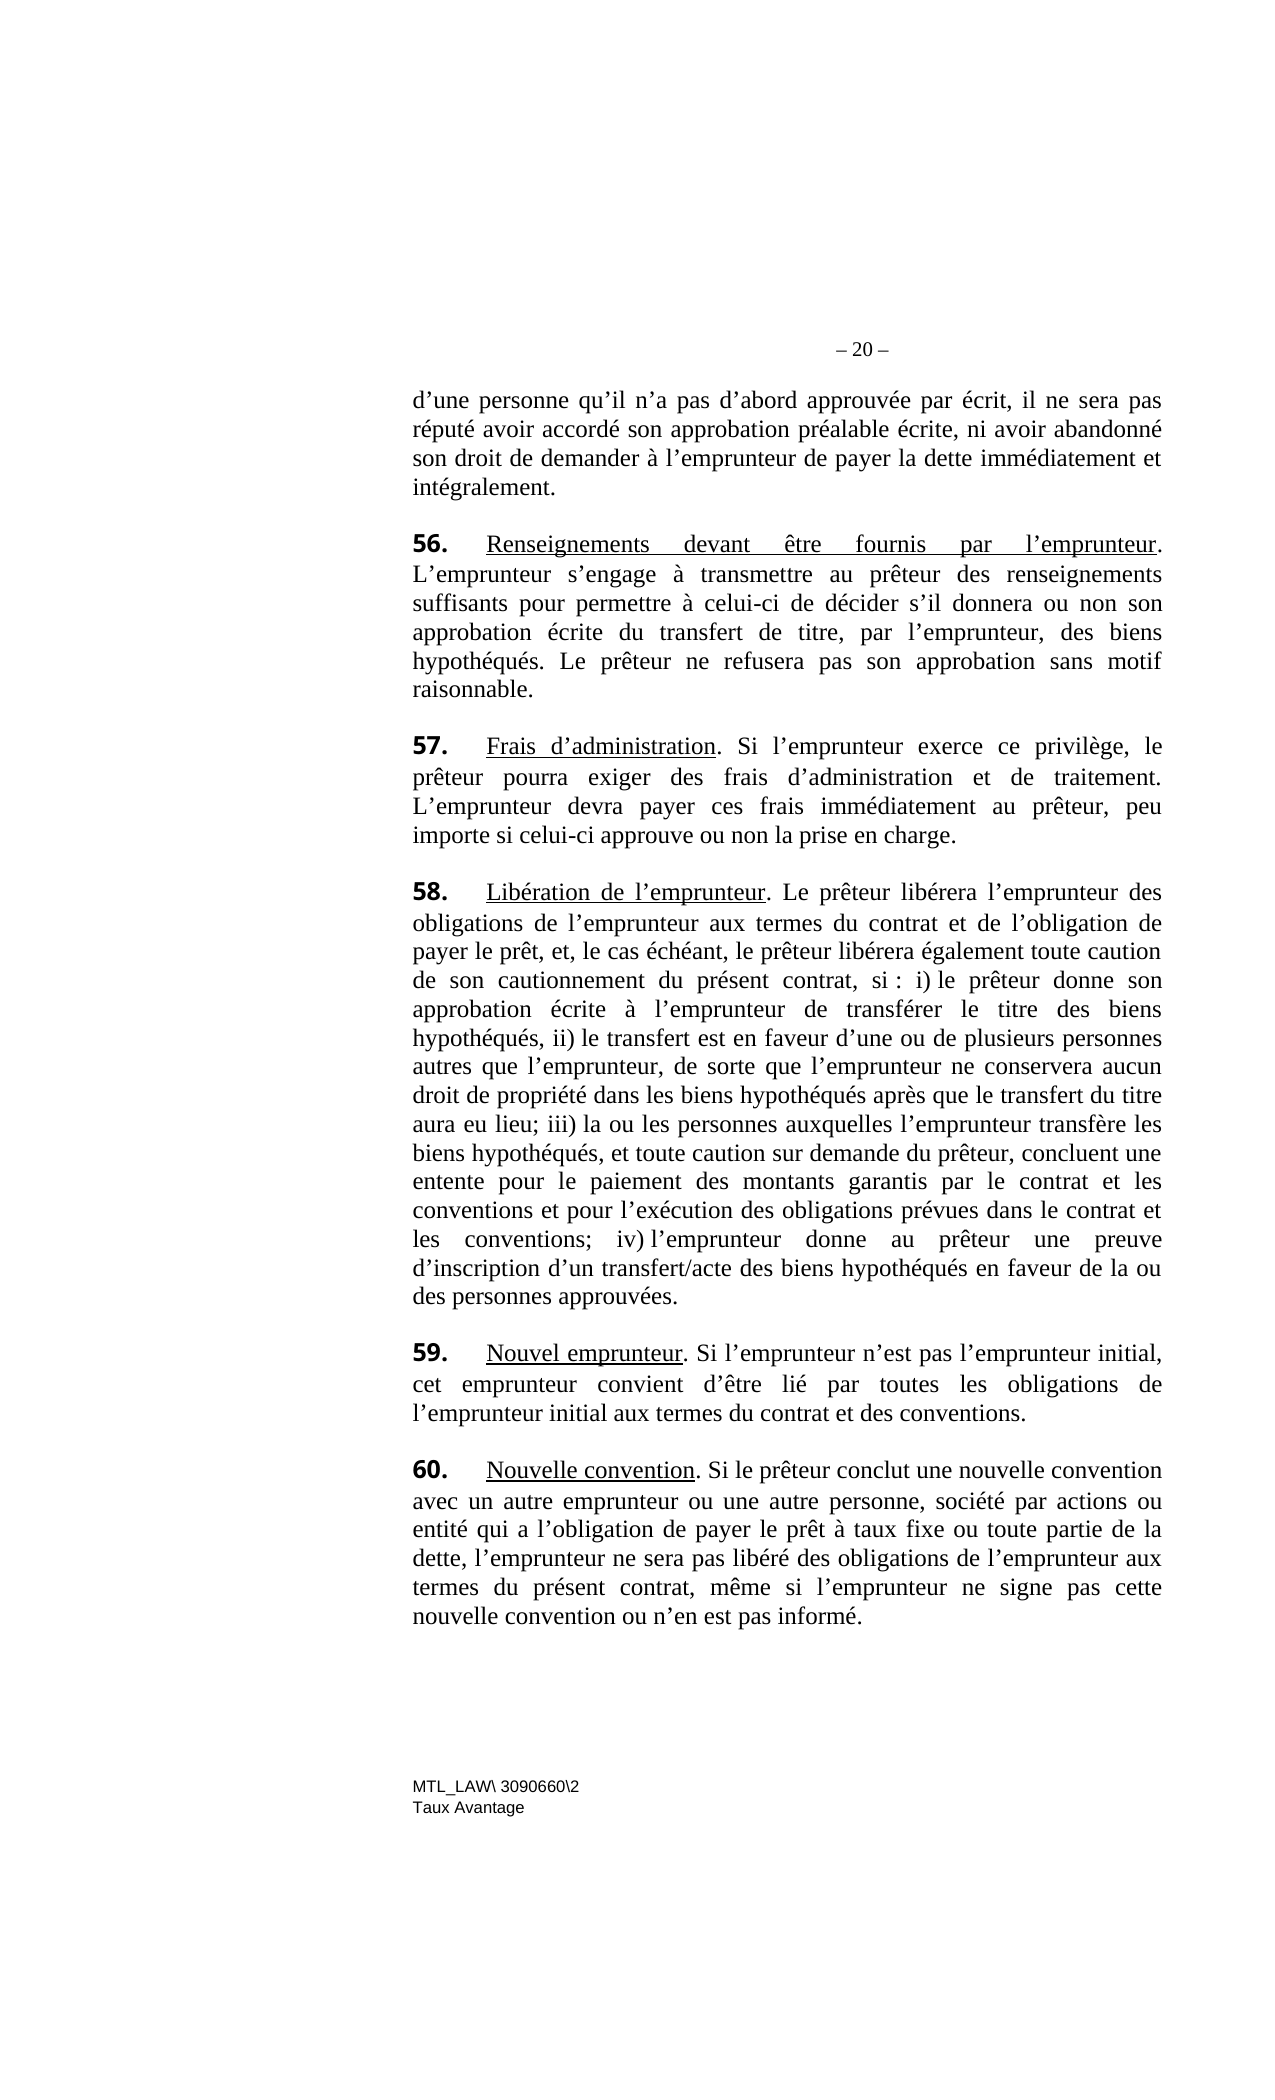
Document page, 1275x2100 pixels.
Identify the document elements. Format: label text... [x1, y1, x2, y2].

subtitle Renseignements devant être fournis par l’emprunteur. L’emprunteur s’engage à transmettre au prêteur des renseignements suffisants pour permettre à celui-ci de décider s’il donnera ou non son approbation écrite du transfert de titre, par l’emprunteur, des biens hypothéqués. Le prêteur ne refusera pas son approbation sans motif raisonnable. [412, 525, 1163, 703]
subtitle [412, 385, 1163, 500]
subtitle Nouvelle convention. Si le prêteur conclut une nouvelle convention avec un autre emprunteur ou une autre personne, société par actions ou entité qui a l’obligation de payer le prêt à taux fixe ou toute partie de la dette, l’emprunteur ne sera pas libéré des obligations de l’emprunteur aux termes du présent contrat, même si l’emprunteur ne signe pas cette nouvelle convention ou n’en est pas informé. [412, 1452, 1163, 1629]
subtitle Frais d’administration. Si l’emprunteur exerce ce privilège, le prêteur pourra exiger des frais d’administration et de traitement. L’emprunteur devra payer ces frais immédiatement au prêteur, peu importe si celui-ci approuve ou non la prise en charge. [412, 728, 1163, 848]
subtitle Libération de l’emprunteur. Le prêteur libérera l’emprunteur des obligations de l’emprunteur aux termes du contrat et de l’obligation de payer le prêt, et, le cas échéant, le prêteur libérera également toute caution de son cautionnement du présent contrat, si : i) le prêteur donne son approbation écrite à l’emprunteur de transférer le titre des biens hypothéqués, ii) le transfert est en faveur d’une ou de plusieurs personnes autres que l’emprunteur, de sorte que l’emprunteur ne conservera aucun droit de propriété dans les biens hypothéqués après que le transfert du titre aura eu lieu; iii) la ou les personnes auxquelles l’emprunteur transfère les biens hypothéqués, et toute caution sur demande du prêteur, concluent une entente pour le paiement des montants garantis par le contrat et les conventions et pour l’exécution des obligations prévues dans le contrat et les conventions; iv) l’emprunteur donne au prêteur une preuve d’inscription d’un transfert/acte des biens hypothéqués en faveur de la ou des personnes approuvées. [412, 873, 1163, 1310]
subtitle Nouvel emprunteur. Si l’emprunteur n’est pas l’emprunteur initial, cet emprunteur convient d’être lié par toutes les obligations de l’emprunteur initial aux termes du contrat et des conventions. [412, 1335, 1163, 1427]
